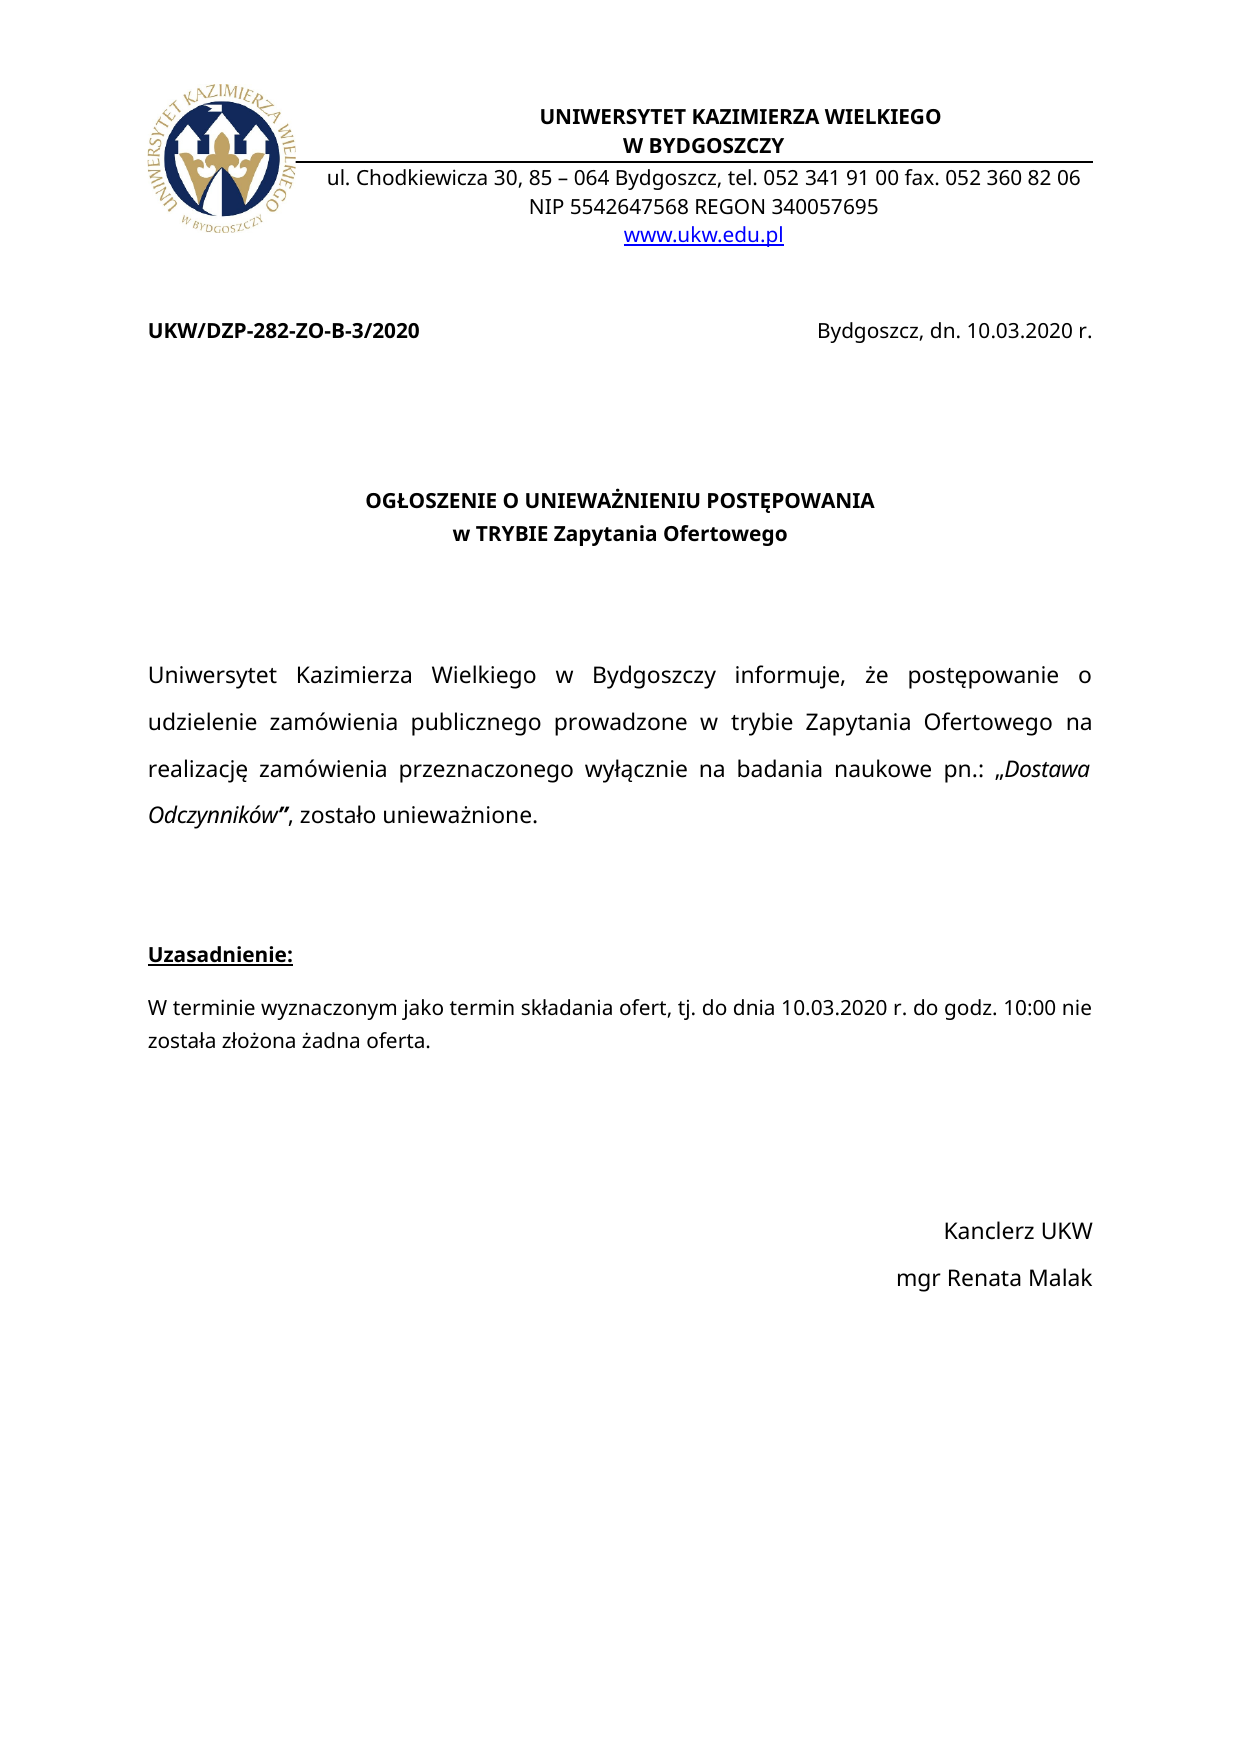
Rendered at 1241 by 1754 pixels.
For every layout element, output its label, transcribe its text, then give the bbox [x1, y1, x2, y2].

text Kanclerz UKW [148, 1215, 1093, 1246]
text ul. Chodkiewicza 30, 85 – 064 Bydgoszcz, tel. 052 341 91 00 fax. 052 360 82 06 [296, 163, 1093, 192]
text UKW/DZP-282-ZO-B-3/2020 Bydgoszcz, dn. 10.03.2020 r. [148, 316, 1093, 345]
picture [147, 84, 296, 233]
text W terminie wyznaczonym jako termin składania ofert, tj. do dnia 10.03.2020 r. do godz. 10:00 nie została złożona żadna oferta. [148, 993, 1093, 1054]
text W BYDGOSZCZY [296, 131, 1093, 161]
text www.ukw.edu.pl [148, 220, 1093, 249]
text Uniwersytet Kazimierza Wielkiego w Bydgoszczy informuje, że postępowanie o udzielenie zamówienia publicznego prowadzone w trybie Zapytania Ofertowego na realizację zamówienia przeznaczonego wyłącznie na badania naukowe pn.: „Dostawa Odczynników”, zostało unieważnione. [148, 659, 1093, 831]
text OGŁOSZENIE O UNIEWAŻNIENIU POSTĘPOWANIA [148, 487, 1093, 515]
text Uzasadnienie: [148, 940, 1093, 968]
text mgr Renata Malak [148, 1262, 1093, 1293]
text w TRYBIE Zapytania Ofertowego [148, 519, 1093, 548]
text NIP 5542647568 REGON 340057695 [296, 192, 1093, 220]
text UNIWERSYTET KAZIMIERZA WIELKIEGO [296, 102, 1093, 131]
